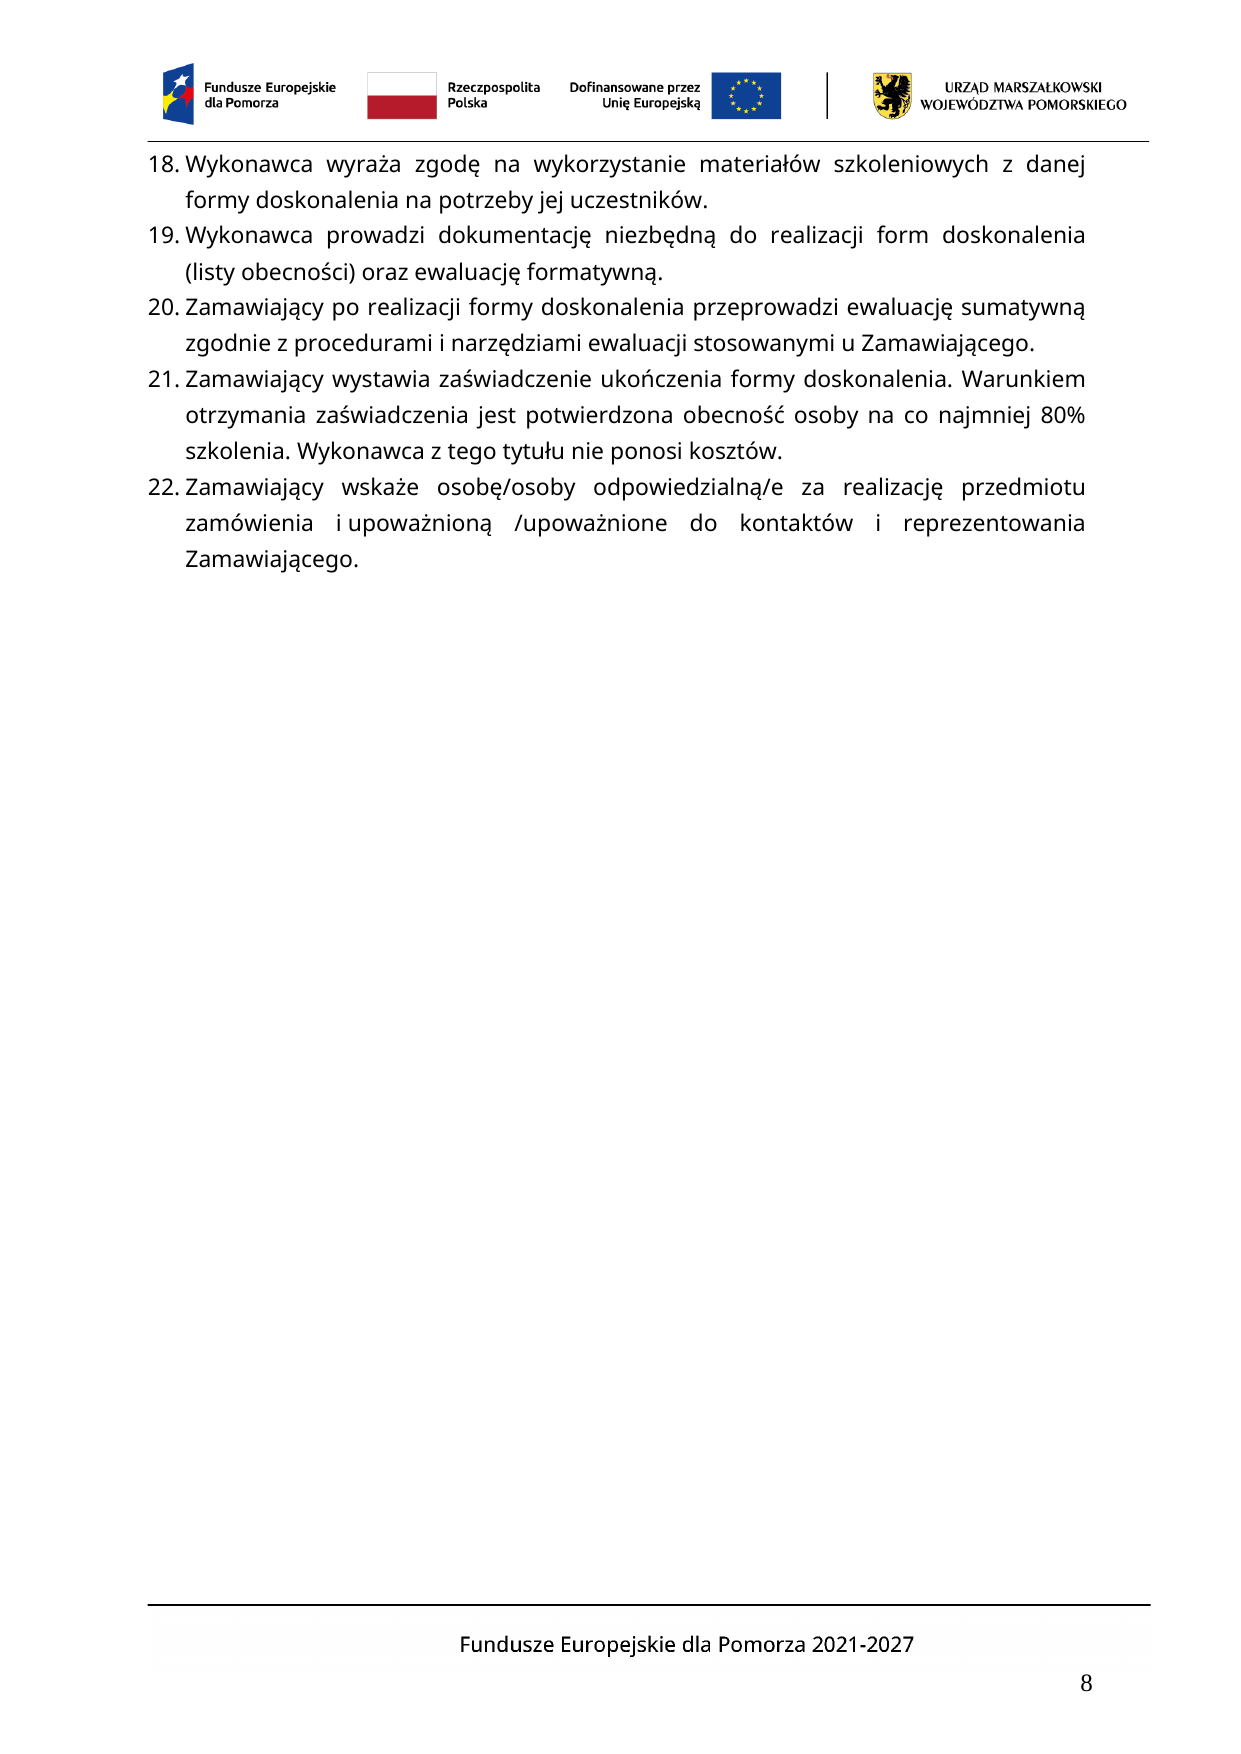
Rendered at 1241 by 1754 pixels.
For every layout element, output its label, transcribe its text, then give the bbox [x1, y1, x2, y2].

picture [147, 47, 1150, 142]
list Zamawiający wystawia zaświadczenie ukończenia formy doskonalenia. Warunkiem otrzymania zaświadczenia jest potwierdzona obecność osoby na co najmniej 80% szkolenia. Wykonawca z tego tytułu nie ponosi kosztów. [148, 363, 1087, 466]
list Wykonawca prowadzi dokumentację niezbędną do realizacji form doskonalenia (listy obecności) oraz ewaluację formatywną. [148, 219, 1087, 287]
list Zamawiający wskaże osobę/osoby odpowiedzialną/e za realizację przedmiotu zamówienia i upoważnioną /upoważnione do kontaktów i reprezentowania Zamawiającego. [148, 471, 1087, 574]
list Wykonawca wyraża zgodę na wykorzystanie materiałów szkoleniowych z danej formy doskonalenia na potrzeby jej uczestników. [148, 148, 1087, 215]
list Zamawiający po realizacji formy doskonalenia przeprowadzi ewaluację sumatywną zgodnie z procedurami i narzędziami ewaluacji stosowanymi u Zamawiającego. [148, 291, 1087, 358]
picture [147, 1604, 1151, 1673]
